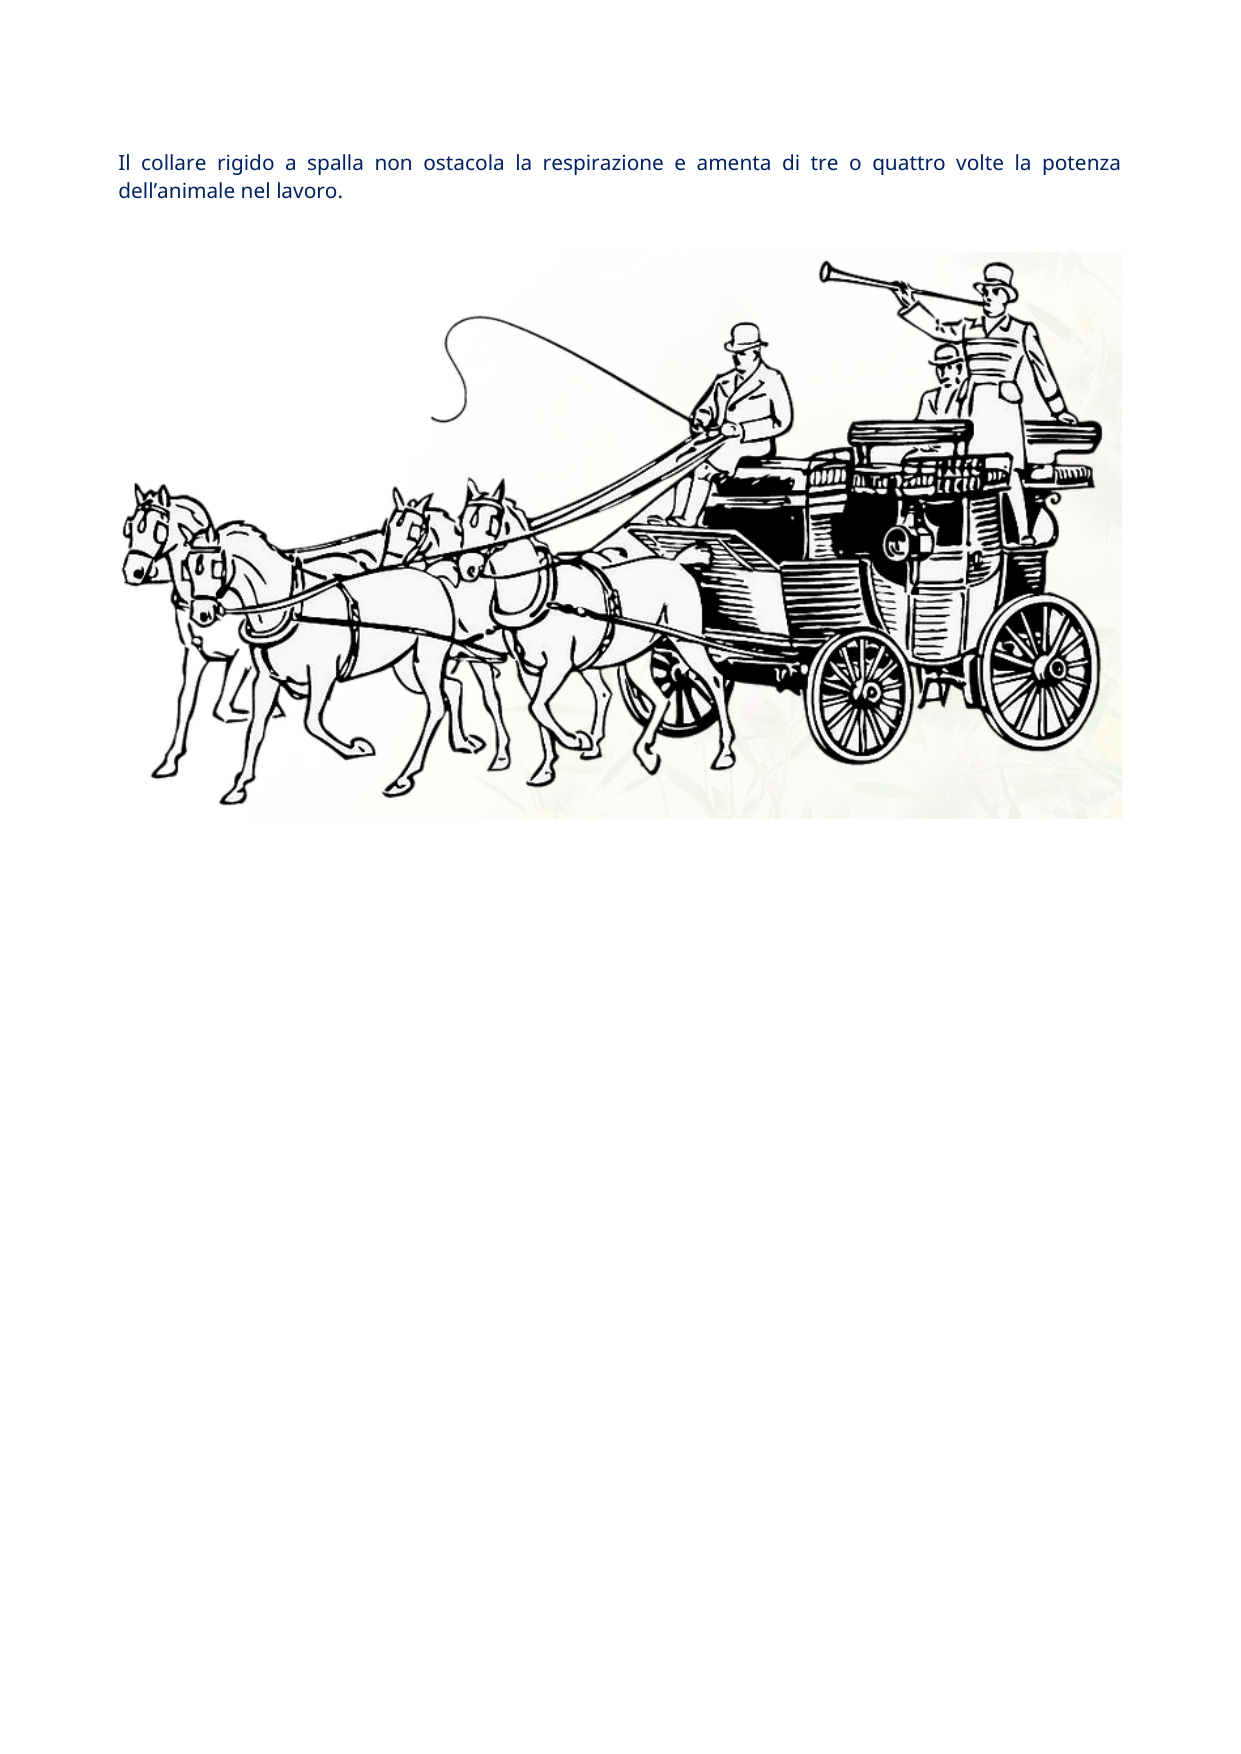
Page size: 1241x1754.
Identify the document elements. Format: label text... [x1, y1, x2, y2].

text Il collare rigido a spalla non ostacola la respirazione e amenta di tre o quattro volte la potenza dell’animale nel lavoro. [118, 148, 1122, 204]
picture [118, 252, 1123, 819]
